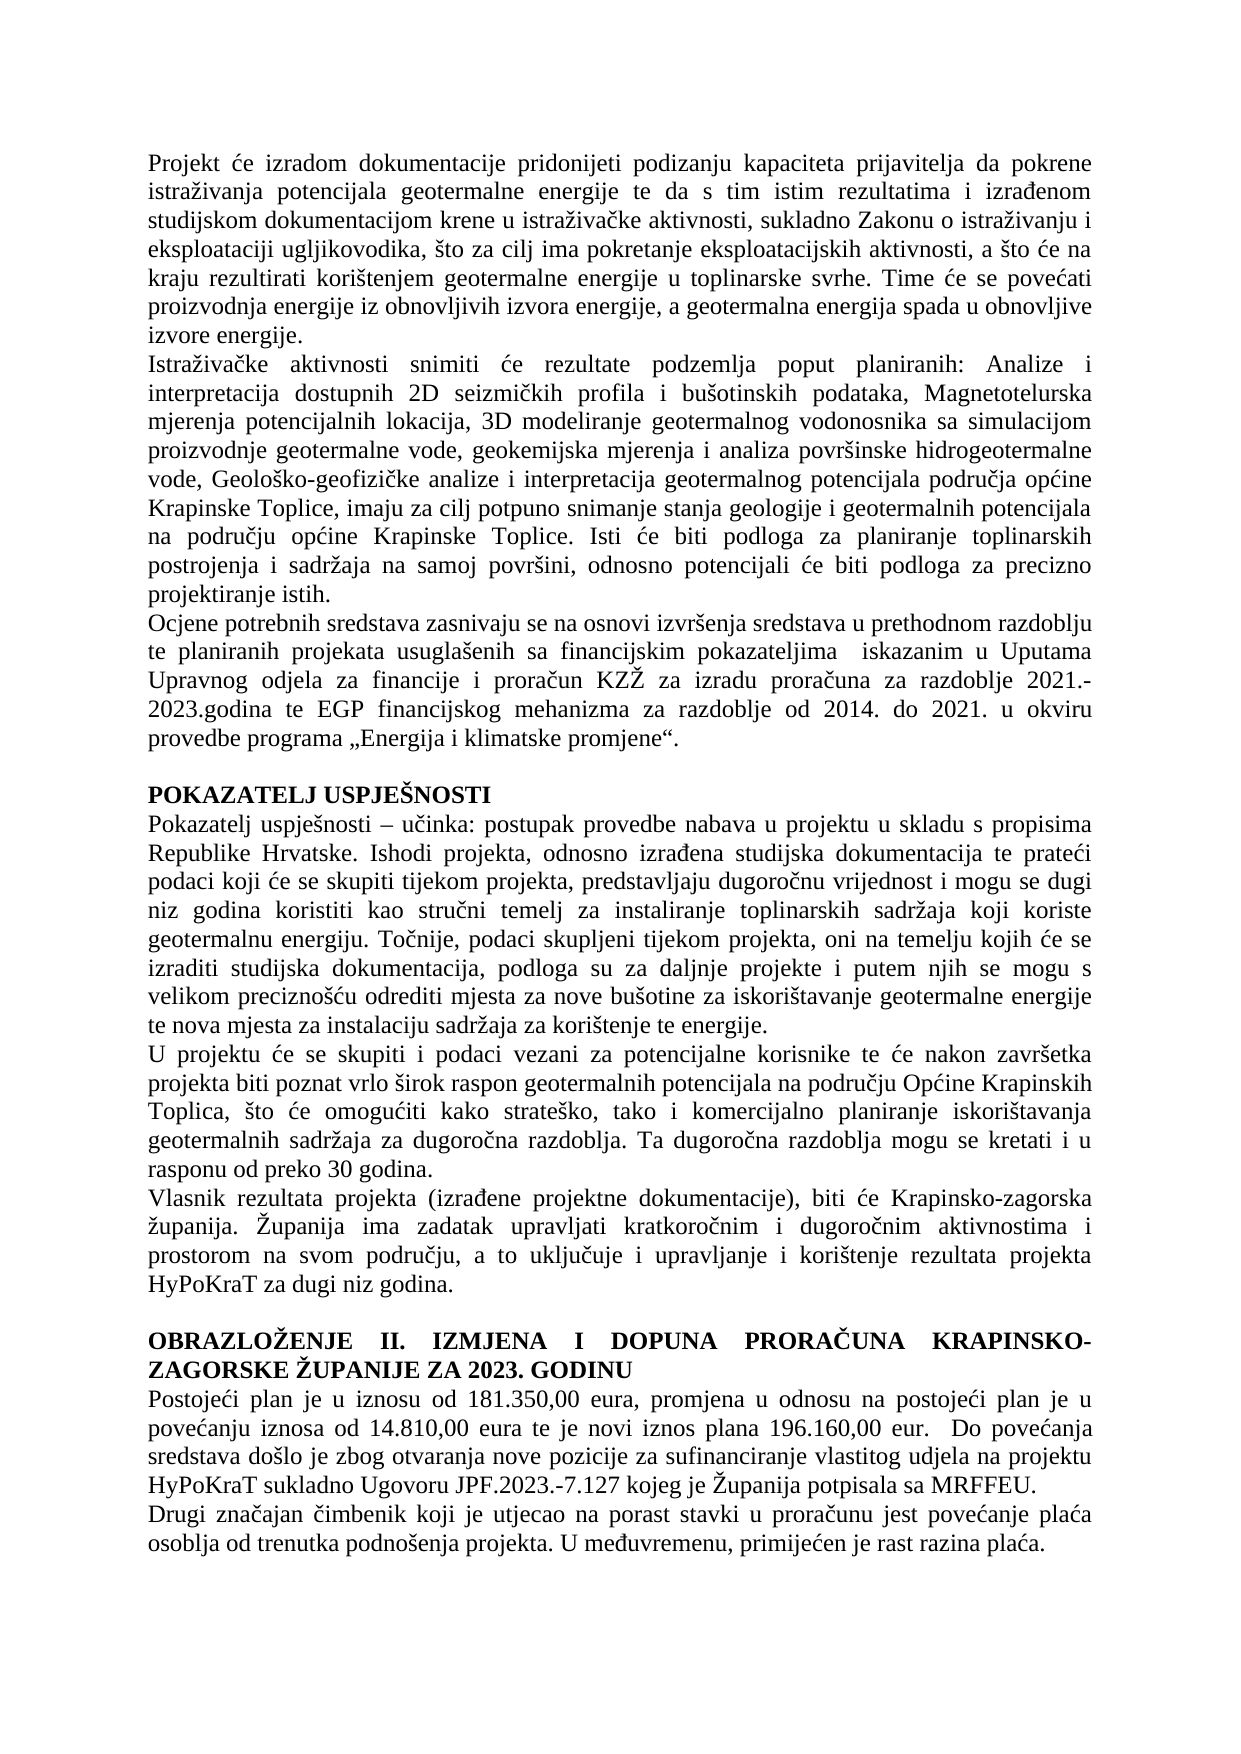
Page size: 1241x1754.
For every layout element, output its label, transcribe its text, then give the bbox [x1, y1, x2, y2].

text Drugi značajan čimbenik koji je utjecao na porast stavki u proračunu jest povećanje plaća osoblja od trenutka podnošenja projekta. U međuvremenu, primijećen je rast razina plaća. [148, 1499, 1093, 1556]
text Postojeći plan je u iznosu od 181.350,00 eura, promjena u odnosu na postojeći plan je u povećanju iznosa od 14.810,00 eura te je novi iznos plana 196.160,00 eur. Do povećanja sredstava došlo je zbog otvaranja nove pozicije za sufinanciranje vlastitog udjela na projektu HyPoKraT sukladno Ugovoru JPF.2023.-7.127 kojeg je Županija potpisala sa MRFFEU. [148, 1384, 1093, 1499]
text Ocjene potrebnih sredstava zasnivaju se na osnovi izvršenja sredstava u prethodnom razdoblju te planiranih projekata usuglašenih sa financijskim pokazateljima iskazanim u Uputama Upravnog odjela za financije i proračun KZŽ za izradu proračuna za razdoblje 2021.-2023.godina te EGP financijskog mehanizma za razdoblje od 2014. do 2021. u okviru provedbe programa „Energija i klimatske promjene“. [148, 608, 1093, 751]
text Projekt će izradom dokumentacije pridonijeti podizanju kapaciteta prijavitelja da pokrene istraživanja potencijala geotermalne energije te da s tim istim rezultatima i izrađenom studijskom dokumentacijom krene u istraživačke aktivnosti, sukladno Zakonu o istraživanju i eksploataciji ugljikovodika, što za cilj ima pokretanje eksploatacijskih aktivnosti, a što će na kraju rezultirati korištenjem geotermalne energije u toplinarske svrhe. Time će se povećati proizvodnja energije iz obnovljivih izvora energije, a geotermalna energija spada u obnovljive izvore energije. [148, 148, 1093, 349]
text Vlasnik rezultata projekta (izrađene projektne dokumentacije), biti će Krapinsko-zagorska županija. Županija ima zadatak upravljati kratkoročnim i dugoročnim aktivnostima i prostorom na svom području, a to uključuje i upravljanje i korištenje rezultata projekta HyPoKraT za dugi niz godina. [148, 1183, 1093, 1298]
text U projektu će se skupiti i podaci vezani za potencijalne korisnike te će nakon završetka projekta biti poznat vrlo širok raspon geotermalnih potencijala na području Općine Krapinskih Toplica, što će omogućiti kako strateško, tako i komercijalno planiranje iskorištavanja geotermalnih sadržaja za dugoročna razdoblja. Ta dugoročna razdoblja mogu se kretati i u rasponu od preko 30 godina. [148, 1039, 1093, 1183]
text Pokazatelj uspješnosti – učinka: postupak provedbe nabava u projektu u skladu s propisima Republike Hrvatske. Ishodi projekta, odnosno izrađena studijska dokumentacija te prateći podaci koji će se skupiti tijekom projekta, predstavljaju dugoročnu vrijednost i mogu se dugi niz godina koristiti kao stručni temelj za instaliranje toplinarskih sadržaja koji koriste geotermalnu energiju. Točnije, podaci skupljeni tijekom projekta, oni na temelju kojih će se izraditi studijska dokumentacija, podloga su za daljnje projekte i putem njih se mogu s velikom preciznošću odrediti mjesta za nove bušotine za iskorištavanje geotermalne energije te nova mjesta za instalaciju sadržaja za korištenje te energije. [148, 809, 1093, 1039]
text Istraživačke aktivnosti snimiti će rezultate podzemlja poput planiranih: Analize i interpretacija dostupnih 2D seizmičkih profila i bušotinskih podataka, Magnetotelurska mjerenja potencijalnih lokacija, 3D modeliranje geotermalnog vodonosnika sa simulacijom proizvodnje geotermalne vode, geokemijska mjerenja i analiza površinske hidrogeotermalne vode, Geološko-geofizičke analize i interpretacija geotermalnog potencijala područja općine Krapinske Toplice, imaju za cilj potpuno snimanje stanja geologije i geotermalnih potencijala na području općine Krapinske Toplice. Isti će biti podloga za planiranje toplinarskih postrojenja i sadržaja na samoj površini, odnosno potencijali će biti podloga za precizno projektiranje istih. [148, 349, 1093, 608]
text OBRAZLOŽENJE II. IZMJENA I DOPUNA PRORAČUNA KRAPINSKO-ZAGORSKE ŽUPANIJE ZA 2023. GODINU [148, 1326, 1093, 1384]
text POKAZATELJ USPJEŠNOSTI [148, 780, 1093, 809]
